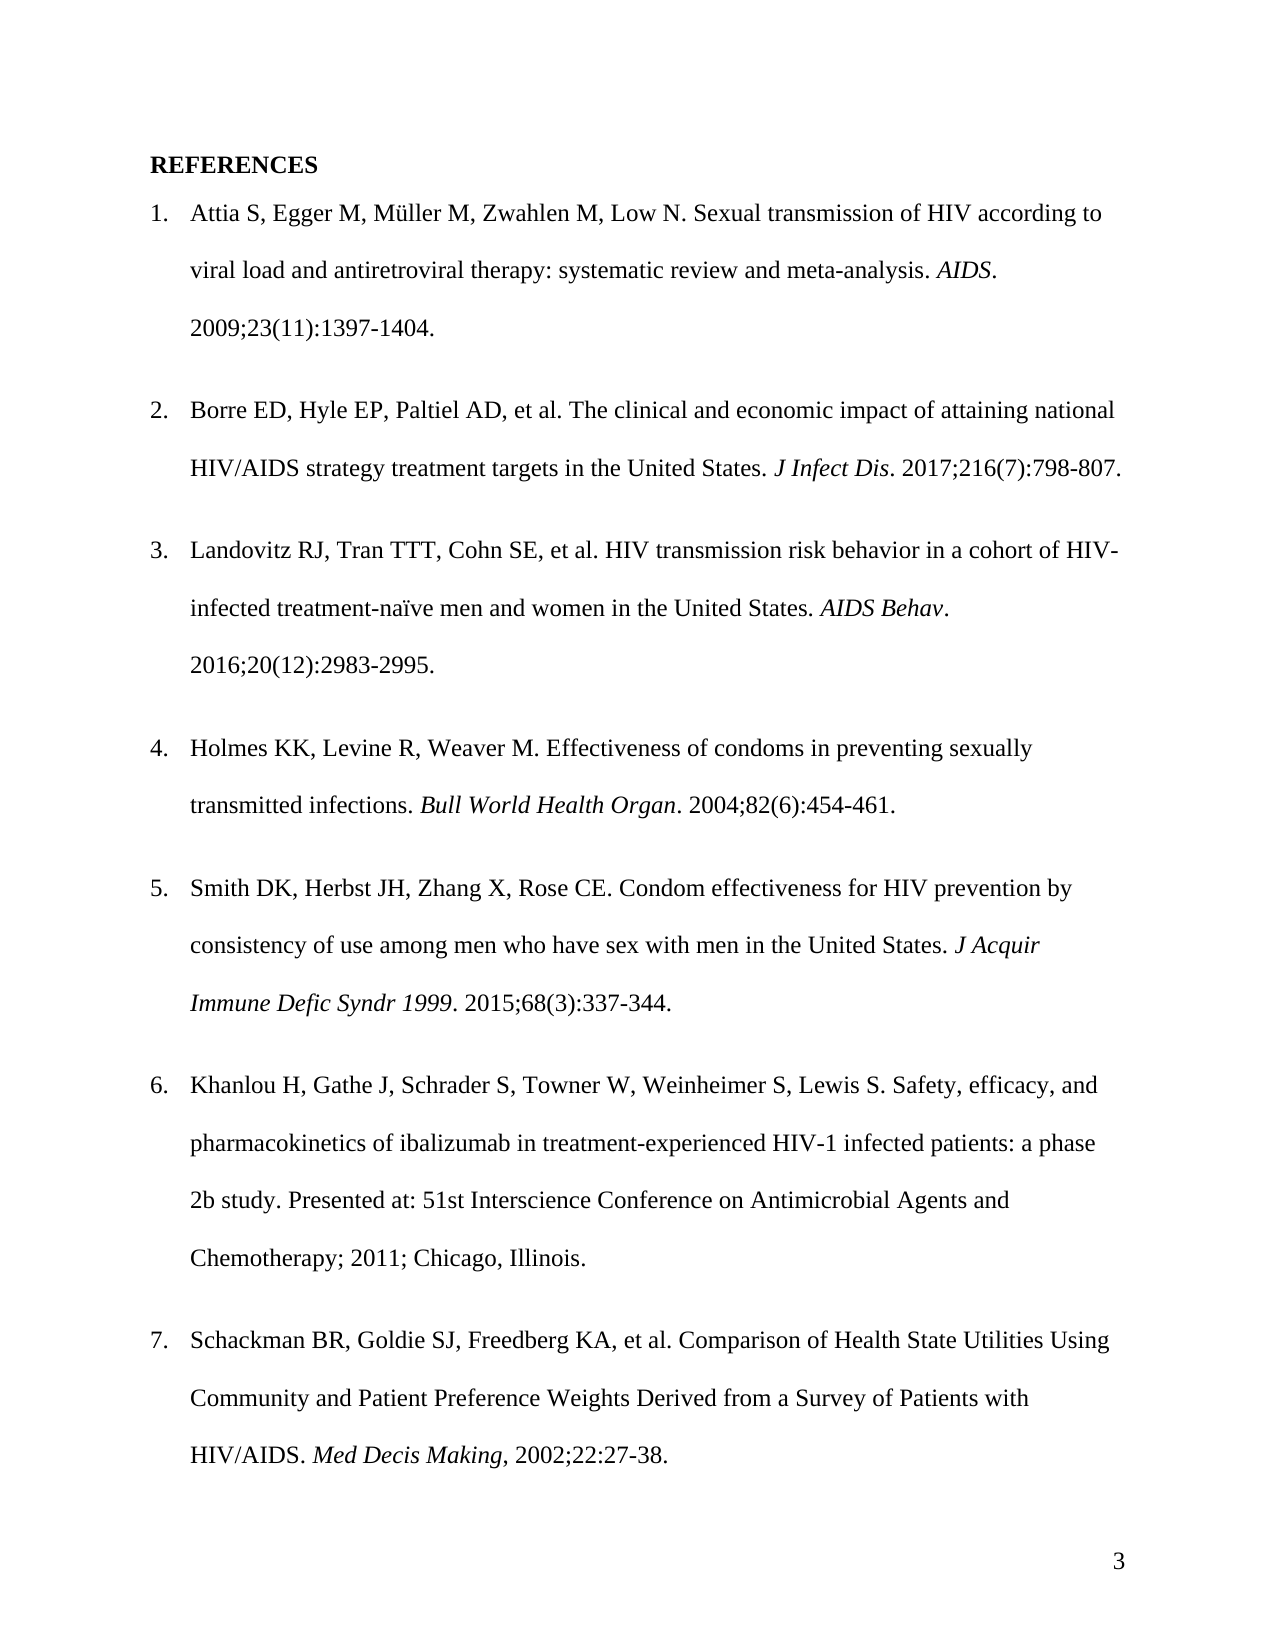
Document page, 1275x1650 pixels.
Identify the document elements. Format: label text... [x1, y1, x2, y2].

text 6. Khanlou H, Gathe J, Schrader S, Towner W, Weinheimer S, Lewis S. Safety, efficacy, and pharmacokinetics of ibalizumab in treatment-experienced HIV-1 infected patients: a phase 2b study. Presented at: 51st Interscience Conference on Antimicrobial Agents and Chemotherapy; 2011; Chicago, Illinois. [150, 1070, 1125, 1271]
text REFERENCES [150, 150, 1125, 179]
text 1. Attia S, Egger M, Müller M, Zwahlen M, Low N. Sexual transmission of HIV according to viral load and antiretroviral therapy: systematic review and meta-analysis. AIDS. 2009;23(11):1397-1404. [150, 198, 1125, 341]
text 5. Smith DK, Herbst JH, Zhang X, Rose CE. Condom effectiveness for HIV prevention by consistency of use among men who have sex with men in the United States. J Acquir Immune Defic Syndr 1999. 2015;68(3):337-344. [150, 873, 1125, 1016]
text 3. Landovitz RJ, Tran TTT, Cohn SE, et al. HIV transmission risk behavior in a cohort of HIV-infected treatment-naïve men and women in the United States. AIDS Behav. 2016;20(12):2983-2995. [150, 535, 1125, 679]
text 7. Schackman BR, Goldie SJ, Freedberg KA, et al. Comparison of Health State Utilities Using Community and Patient Preference Weights Derived from a Survey of Patients with HIV/AIDS. Med Decis Making, 2002;22:27-38. [150, 1325, 1125, 1469]
text 2. Borre ED, Hyle EP, Paltiel AD, et al. The clinical and economic impact of attaining national HIV/AIDS strategy treatment targets in the United States. J Infect Dis. 2017;216(7):798-807. [150, 395, 1125, 481]
text 4. Holmes KK, Levine R, Weaver M. Effectiveness of condoms in preventing sexually transmitted infections. Bull World Health Organ. 2004;82(6):454-461. [150, 733, 1125, 819]
